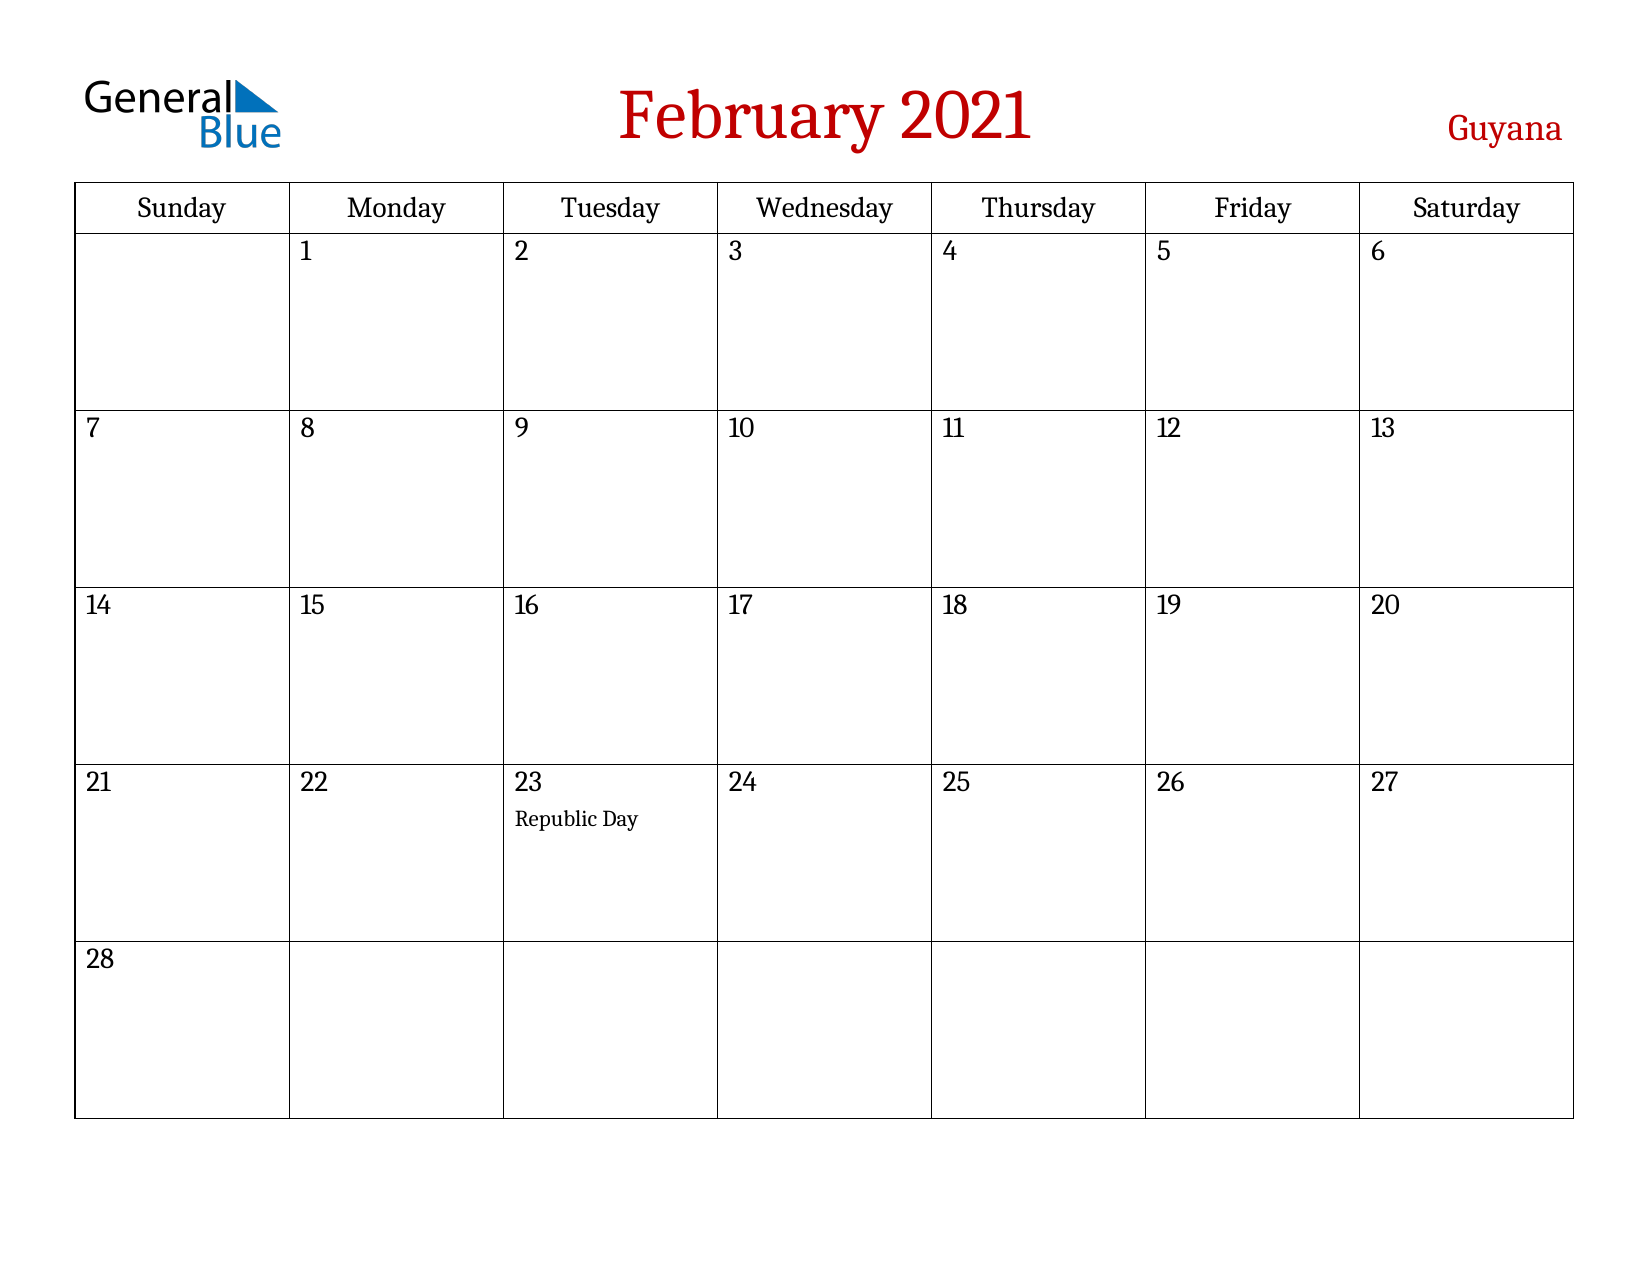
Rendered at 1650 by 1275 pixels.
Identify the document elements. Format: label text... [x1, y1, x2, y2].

table_cell [718, 806, 931, 941]
table_cell 24 [718, 765, 931, 806]
table_cell 19 [1146, 588, 1359, 629]
table_cell [504, 275, 717, 410]
table_cell 14 [76, 588, 289, 629]
table_header February 2021 [503, 75, 1146, 182]
table_cell 18 [932, 588, 1145, 629]
table_cell 20 [1360, 588, 1573, 629]
table_cell [504, 942, 717, 983]
table_cell [290, 983, 503, 1118]
table_cell [718, 629, 931, 764]
table_cell Sunday [76, 183, 289, 233]
table_cell [1360, 452, 1573, 587]
table_cell [504, 452, 717, 587]
table_cell 23 [504, 765, 717, 806]
picture [85, 80, 281, 148]
table_cell 28 [76, 942, 289, 983]
table_cell [1360, 275, 1573, 410]
table_cell [1146, 629, 1359, 764]
table_cell [290, 629, 503, 764]
table_cell 17 [718, 588, 931, 629]
table_cell [932, 275, 1145, 410]
table_cell 13 [1360, 411, 1573, 452]
table_cell [1146, 942, 1359, 983]
table_cell [1360, 629, 1573, 764]
table_cell 25 [932, 765, 1145, 806]
table_cell [718, 942, 931, 983]
table_cell 3 [718, 234, 931, 275]
table_cell Monday [290, 183, 503, 233]
table_cell [932, 806, 1145, 941]
table_cell 12 [1146, 411, 1359, 452]
table_cell 4 [932, 234, 1145, 275]
table_cell 21 [76, 765, 289, 806]
table_cell [290, 806, 503, 941]
table_cell [1360, 942, 1573, 983]
table_cell [76, 629, 289, 764]
table_header [75, 75, 503, 182]
table_cell [76, 806, 289, 941]
table_cell 27 [1360, 765, 1573, 806]
table_cell [718, 452, 931, 587]
table_cell Wednesday [718, 183, 931, 233]
table_cell [1146, 983, 1359, 1118]
table_cell 8 [290, 411, 503, 452]
table_cell 11 [932, 411, 1145, 452]
table_cell [76, 234, 289, 275]
table_cell [1146, 275, 1359, 410]
table_cell [76, 275, 289, 410]
table_cell [1360, 983, 1573, 1118]
table_cell [76, 452, 289, 587]
table_cell [504, 629, 717, 764]
table_cell [290, 942, 503, 983]
table_cell [1360, 806, 1573, 941]
table_cell Tuesday [504, 183, 717, 233]
table_header Guyana [1146, 75, 1574, 182]
table_cell 15 [290, 588, 503, 629]
table_cell [932, 942, 1145, 983]
table_cell [1146, 806, 1359, 941]
table_cell [932, 983, 1145, 1118]
table_cell Thursday [932, 183, 1145, 233]
table_cell 16 [504, 588, 717, 629]
table_cell 6 [1360, 234, 1573, 275]
table_cell 1 [290, 234, 503, 275]
table_cell [290, 275, 503, 410]
table_cell Saturday [1360, 183, 1573, 233]
table_cell [504, 983, 717, 1118]
table_cell 9 [504, 411, 717, 452]
table_cell 5 [1146, 234, 1359, 275]
table_cell [1146, 452, 1359, 587]
table_cell 22 [290, 765, 503, 806]
table_cell 2 [504, 234, 717, 275]
table_cell [718, 275, 931, 410]
table_cell Friday [1146, 183, 1359, 233]
table_cell 26 [1146, 765, 1359, 806]
table_cell [718, 983, 931, 1118]
table_cell [290, 452, 503, 587]
table_cell 7 [76, 411, 289, 452]
table_cell Republic Day [504, 806, 717, 941]
table_cell [932, 629, 1145, 764]
table_cell [76, 983, 289, 1118]
table_cell [932, 452, 1145, 587]
table_cell 10 [718, 411, 931, 452]
